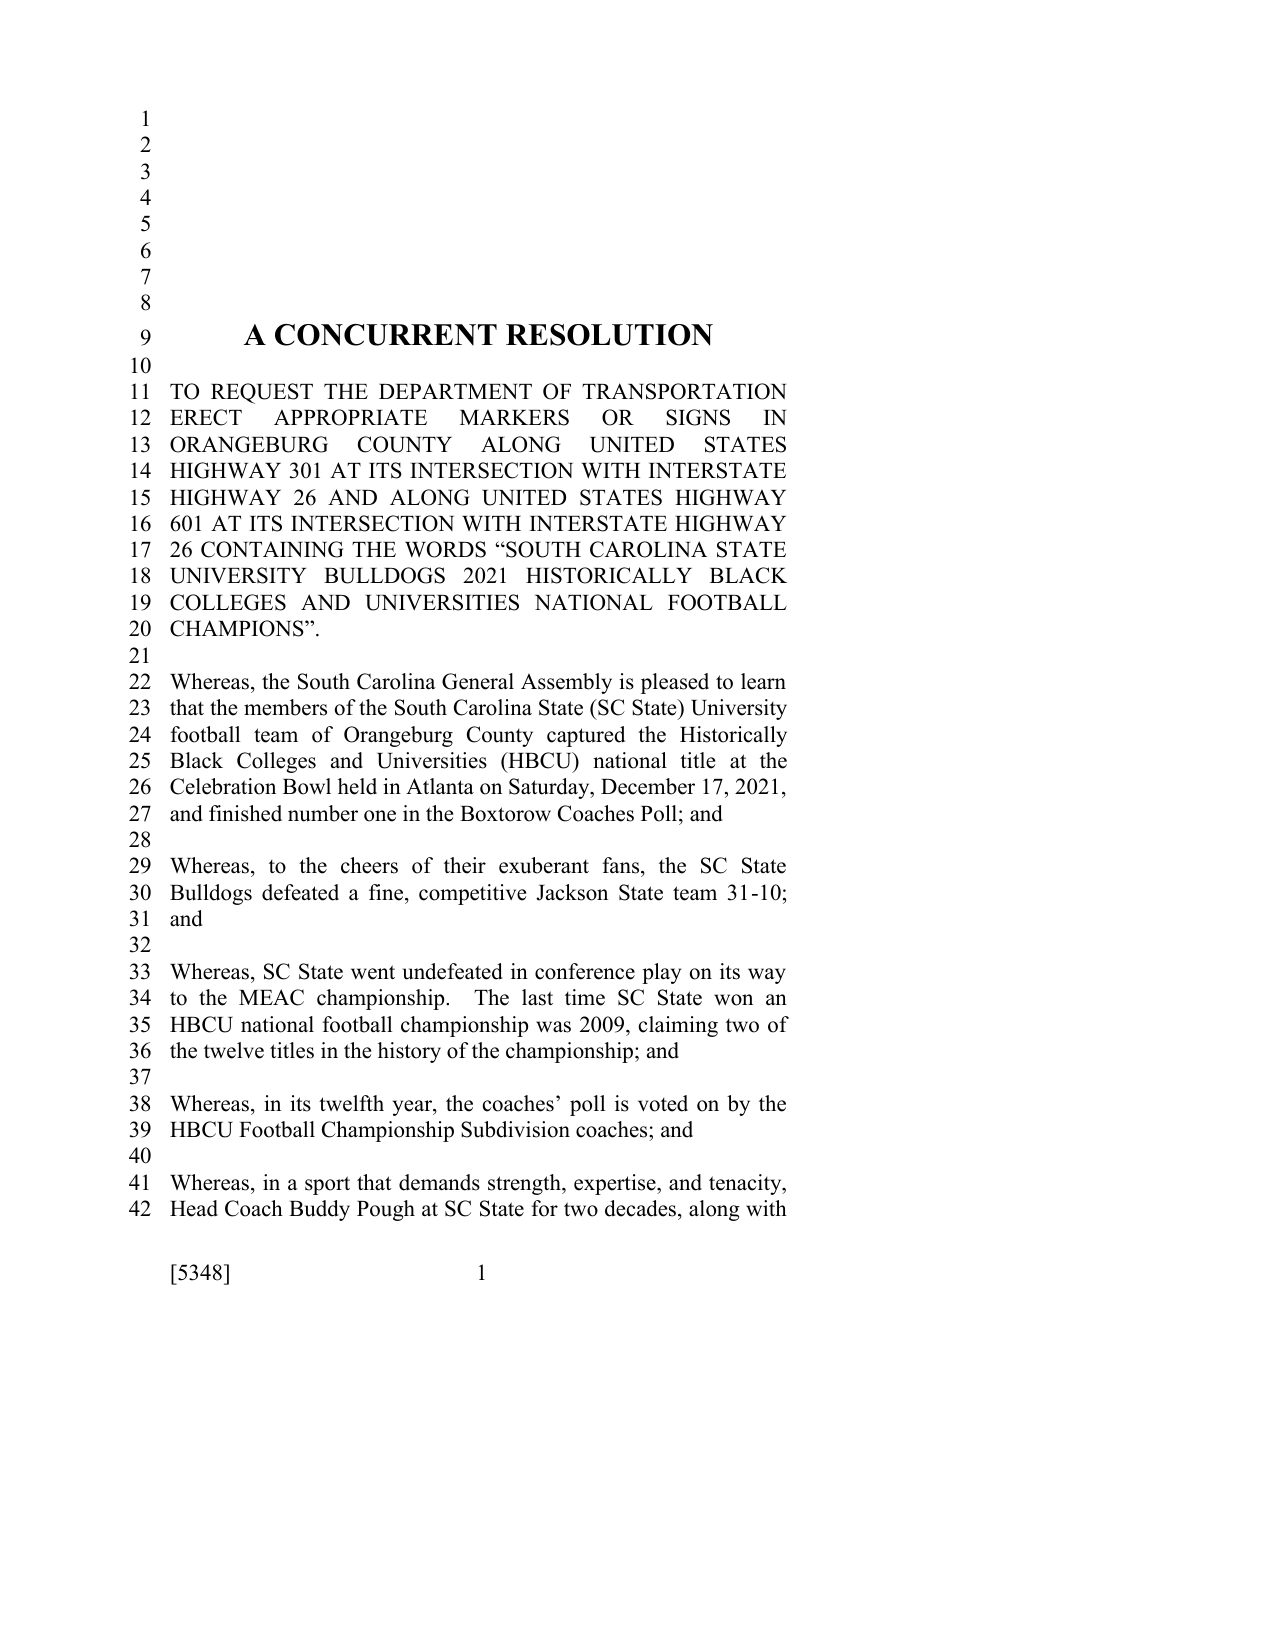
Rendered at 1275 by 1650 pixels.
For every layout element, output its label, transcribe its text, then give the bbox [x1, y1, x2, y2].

text Whereas, in its twelfth year, the coaches’ poll is voted on by the HBCU Football Championship Subdivision coaches; and [169, 1090, 787, 1142]
text Whereas, to the cheers of their exuberant fans, the SC State Bulldogs defeated a fine, competitive Jackson State team 31-10; and [169, 852, 787, 932]
text TO REQUEST THE DEPARTMENT OF TRANSPORTATION ERECT APPROPRIATE MARKERS OR SIGNS IN ORANGEBURG COUNTY ALONG UNITED STATES HIGHWAY 301 AT ITS INTERSECTION WITH INTERSTATE HIGHWAY 26 AND ALONG UNITED STATES HIGHWAY 601 AT ITS INTERSECTION WITH INTERSTATE HIGHWAY 26 CONTAINING THE WORDS “SOUTH CAROLINA STATE UNIVERSITY BULLDOGS 2021 HISTORICALLY BLACK COLLEGES AND UNIVERSITIES NATIONAL FOOTBALL CHAMPIONS”. [169, 378, 787, 642]
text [169, 1169, 787, 1221]
text Whereas, the South Carolina General Assembly is pleased to learn that the members of the South Carolina State (SC State) University football team of Orangeburg County captured the Historically Black Colleges and Universities (HBCU) national title at the Celebration Bowl held in Atlanta on Saturday, December 17, 2021, and finished number one in the Boxtorow Coaches Poll; and [169, 668, 787, 826]
text Whereas, SC State went undefeated in conference play on its way to the MEAC championship. The last time SC State won an HBCU national football championship was 2009, claiming two of the twelve titles in the history of the championship; and [169, 958, 787, 1063]
text A CONCURRENT RESOLUTION [169, 316, 787, 352]
